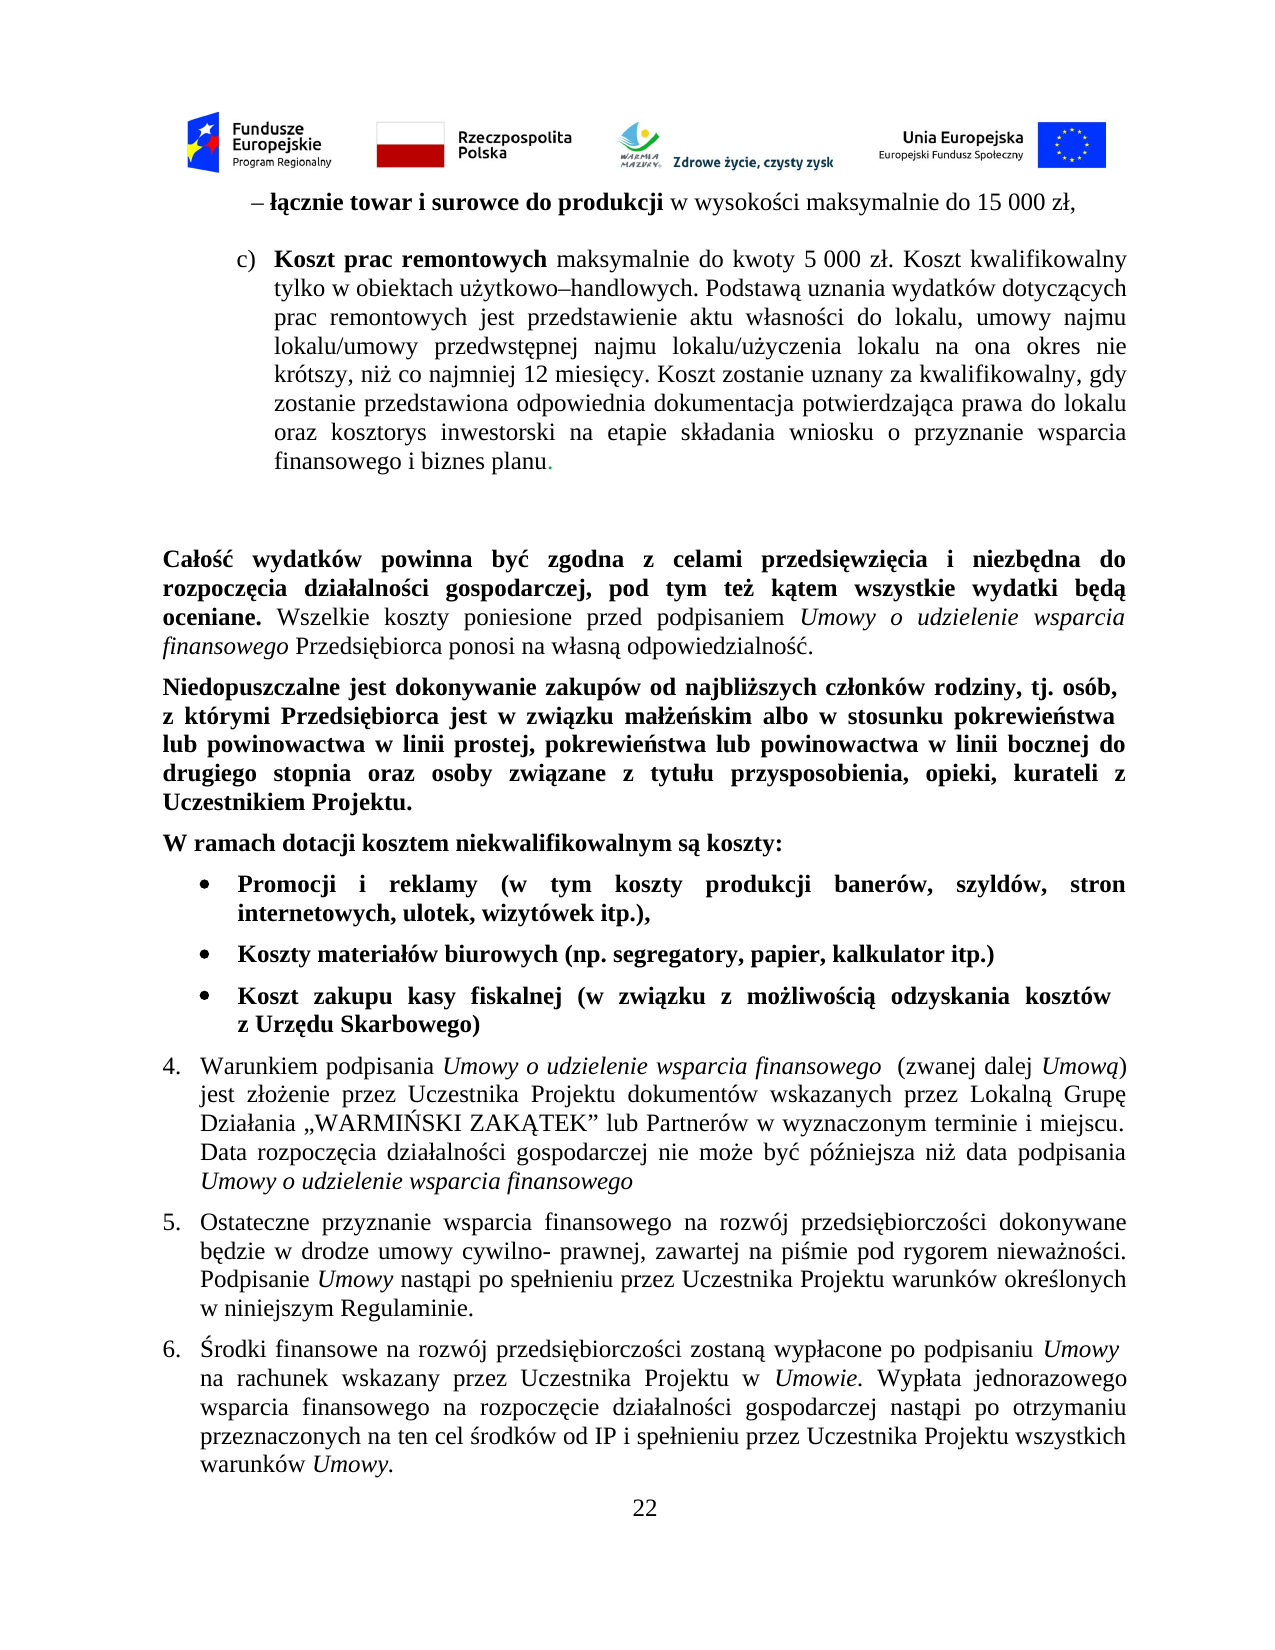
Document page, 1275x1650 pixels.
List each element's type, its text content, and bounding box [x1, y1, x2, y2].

list Koszt prac remontowych maksymalnie do kwoty 5 000 zł. Koszt kwalifikowalny tylko w obiektach użytkowo–handlowych. Podstawą uznania wydatków dotyczących prac remontowych jest przedstawienie aktu własności do lokalu, umowy najmu lokalu/umowy przedwstępnej najmu lokalu/użyczenia lokalu na ona okres nie krótszy, niż co najmniej 12 miesięcy. Koszt zostanie uznany za kwalifikowalny, gdy zostanie przedstawiona odpowiednia dokumentacja potwierdzająca prawa do lokalu oraz kosztorys inwestorski na etapie składania wniosku o przyznanie wsparcia finansowego i biznes planu. [236, 244, 1127, 474]
list Koszty materiałów biurowych (np. segregatory, papier, kalkulator itp.) [200, 939, 1127, 968]
text – łącznie towar i surowce do produkcji w wysokości maksymalnie do 15 000 zł, [251, 187, 1127, 216]
text Całość wydatków powinna być zgodna z celami przedsięwzięcia i niezbędna do rozpoczęcia działalności gospodarczej, pod tym też kątem wszystkie wydatki będą oceniane. Wszelkie koszty poniesione przed podpisaniem Umowy o udzielenie wsparcia finansowego Przedsiębiorca ponosi na własną odpowiedzialność. [162, 544, 1127, 659]
text Niedopuszczalne jest dokonywanie zakupów od najbliższych członków rodziny, tj. osób, z którymi Przedsiębiorca jest w związku małżeńskim albo w stosunku pokrewieństwa lub powinowactwa w linii prostej, pokrewieństwa lub powinowactwa w linii bocznej do drugiego stopnia oraz osoby związane z tytułu przysposobienia, opieki, kurateli z Uczestnikiem Projektu. [162, 672, 1127, 816]
picture [162, 94, 1128, 187]
list Warunkiem podpisania Umowy o udzielenie wsparcia finansowego (zwanej dalej Umową) jest złożenie przez Uczestnika Projektu dokumentów wskazanych przez Lokalną Grupę Działania „WARMIŃSKI ZAKĄTEK” lub Partnerów w wyznaczonym terminie i miejscu. Data rozpoczęcia działalności gospodarczej nie może być późniejsza niż data podpisania Umowy o udzielenie wsparcia finansowego [162, 1051, 1127, 1194]
list Promocji i reklamy (w tym koszty produkcji banerów, szyldów, stron internetowych, ulotek, wizytówek itp.), [200, 869, 1127, 927]
text W ramach dotacji kosztem niekwalifikowalnym są koszty: [162, 828, 1127, 857]
list Ostateczne przyznanie wsparcia finansowego na rozwój przedsiębiorczości dokonywane będzie w drodze umowy cywilno- prawnej, zawartej na piśmie pod rygorem nieważności. Podpisanie Umowy nastąpi po spełnieniu przez Uczestnika Projektu warunków określonych w niniejszym Regulaminie. [162, 1207, 1127, 1322]
list Koszt zakupu kasy fiskalnej (w związku z możliwością odzyskania kosztów z Urzędu Skarbowego) [200, 981, 1127, 1038]
list Środki finansowe na rozwój przedsiębiorczości zostaną wypłacone po podpisaniu Umowy na rachunek wskazany przez Uczestnika Projektu w Umowie. Wypłata jednorazowego wsparcia finansowego na rozpoczęcie działalności gospodarczej nastąpi po otrzymaniu przeznaczonych na ten cel środków od IP i spełnieniu przez Uczestnika Projektu wszystkich warunków Umowy. [162, 1334, 1127, 1478]
